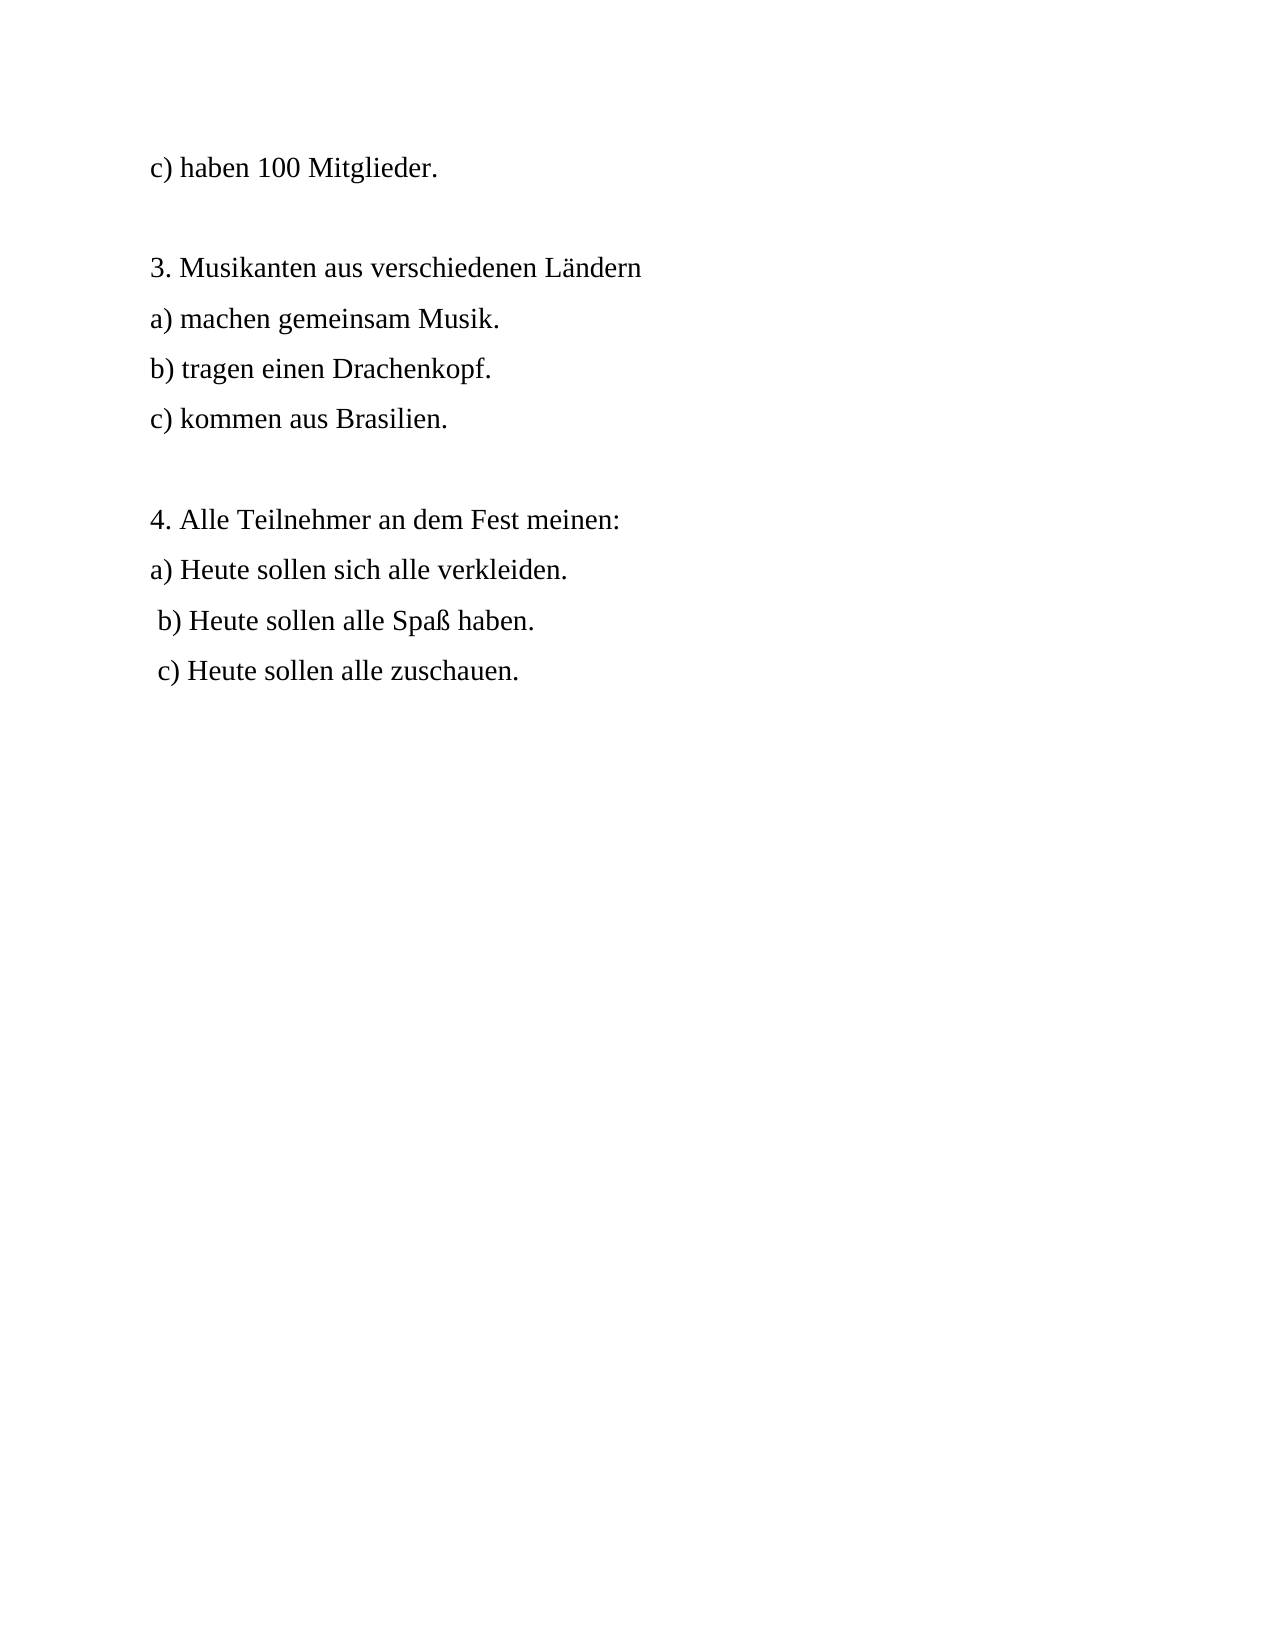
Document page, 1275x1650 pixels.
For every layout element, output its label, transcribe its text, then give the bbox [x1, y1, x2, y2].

text c) haben 100 Mitglieder. [150, 150, 1125, 183]
text c) Heute sollen alle zuschauen. [150, 653, 1125, 687]
text b) tragen einen Drachenkopf. [150, 351, 1125, 385]
text a) machen gemeinsam Musik. [150, 301, 1125, 334]
text c) kommen aus Brasilien. [150, 402, 1125, 435]
text 3. Musikanten aus verschiedenen Ländern [150, 251, 1125, 284]
text b) Heute sollen alle Spaß haben. [150, 603, 1125, 636]
text a) Heute sollen sich alle verkleiden. [150, 552, 1125, 586]
text 4. Alle Teilnehmer an dem Fest meinen: [150, 502, 1125, 536]
